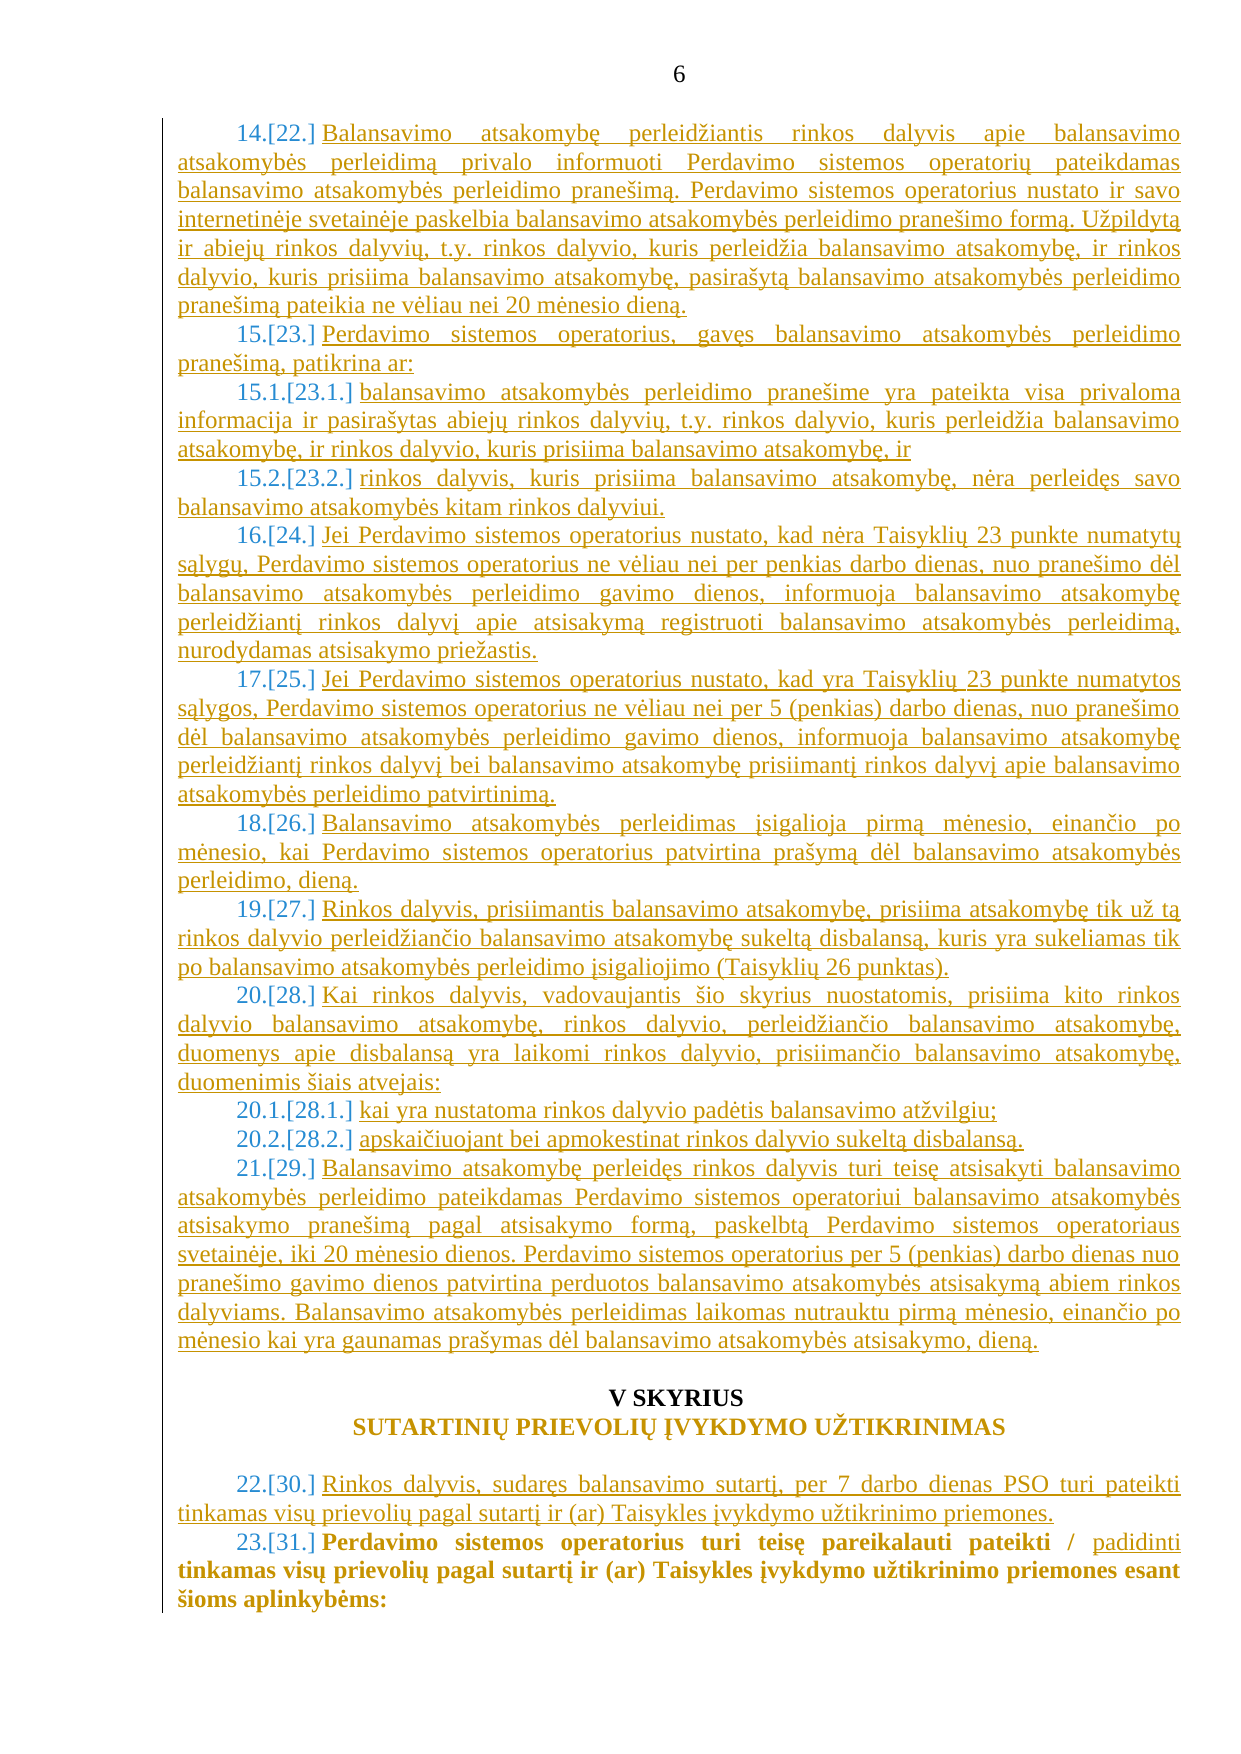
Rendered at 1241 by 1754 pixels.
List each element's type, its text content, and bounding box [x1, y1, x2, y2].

text SUTARTINIŲ PRIEVOLIŲ ĮVYKDYMO UŽTIKRINIMAS [177, 1412, 1181, 1441]
text Perdavimo sistemos operatorius turi teisę pareikalauti pateikti / tinkamas visų prievolių pagal sutartį ir (ar) Taisykles įvykdymo užtikrinimo priemones esant šioms aplinkybėms: [177, 1527, 1181, 1613]
